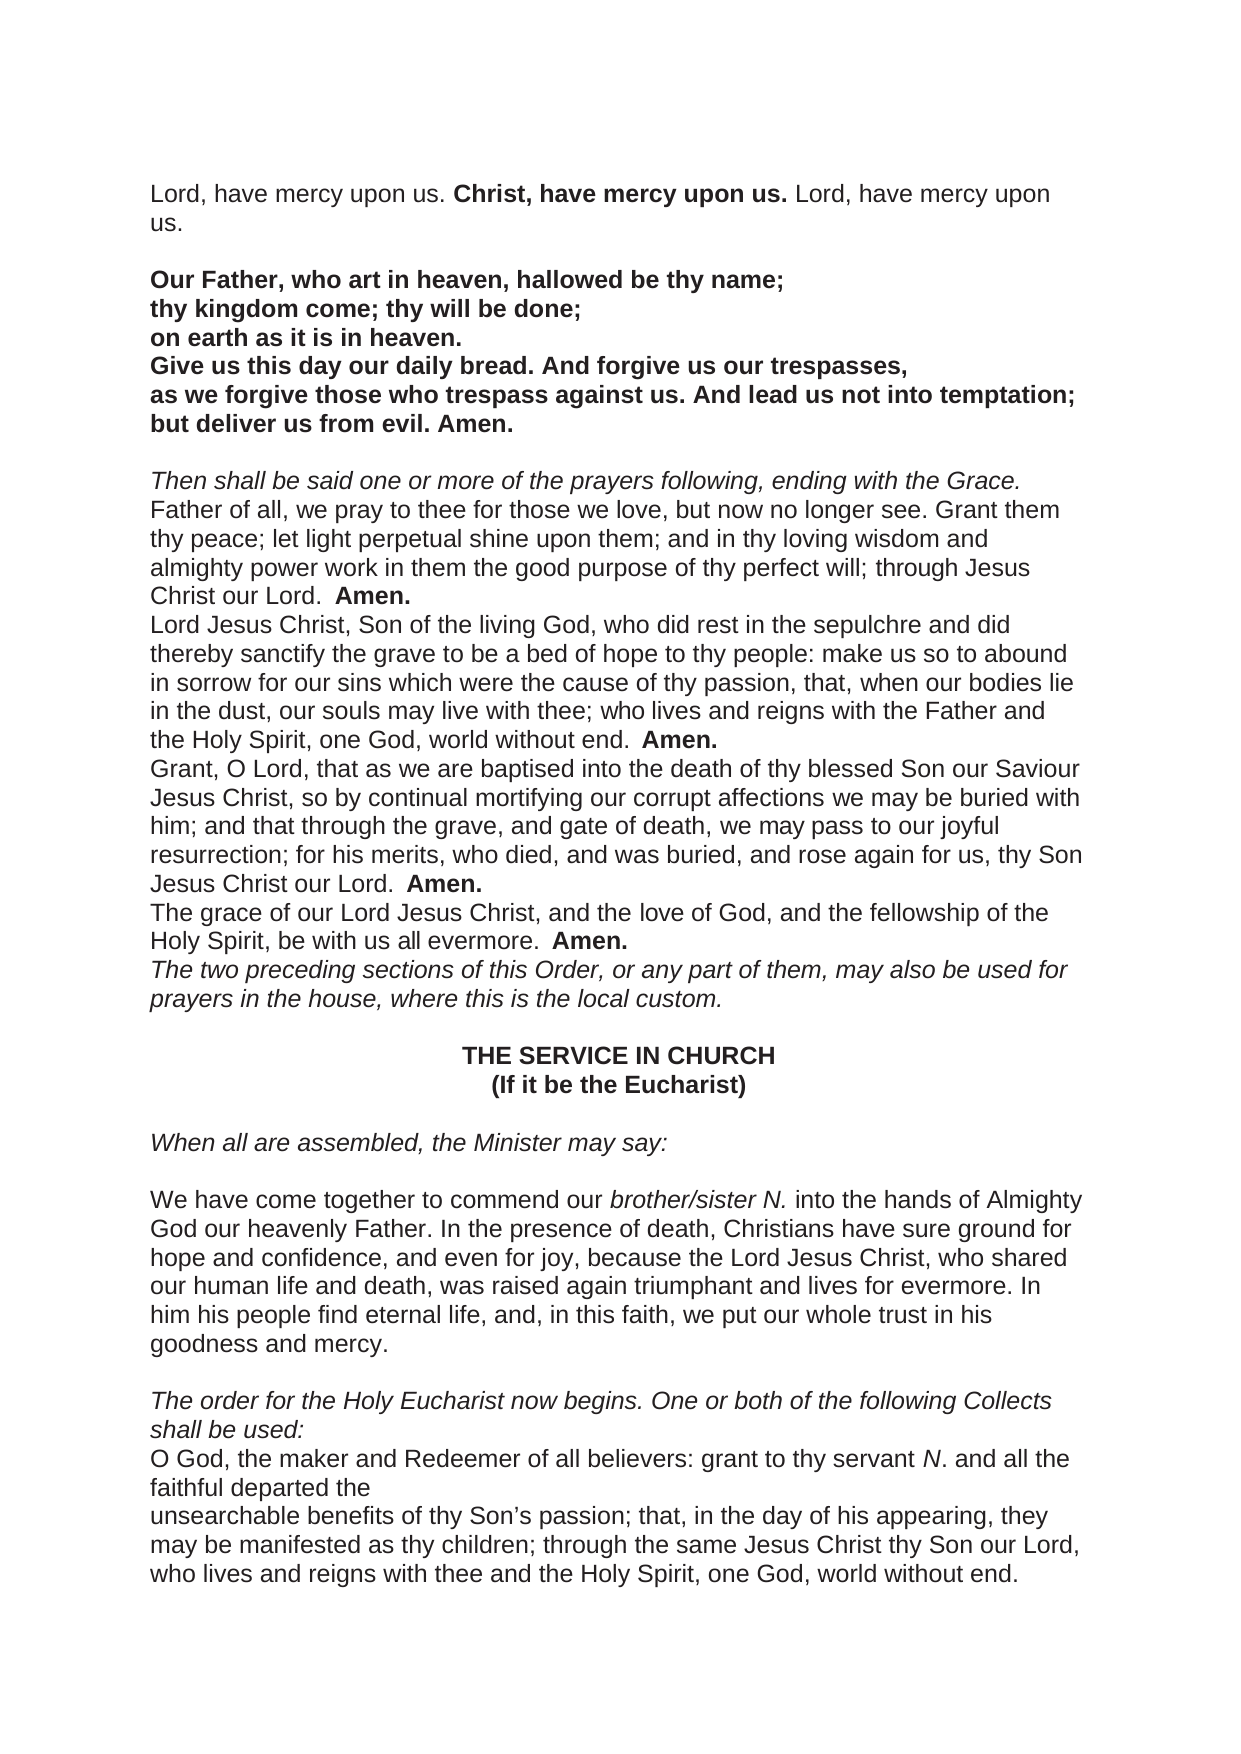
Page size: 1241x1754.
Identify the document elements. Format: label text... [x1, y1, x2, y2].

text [150, 1501, 1087, 1587]
text Then shall be said one or more of the prayers following, ending with the Grace. [150, 466, 1087, 495]
text The order for the Holy Eucharist now begins. One or both of the following Collects shall be used: [150, 1386, 1087, 1444]
text on earth as it is in heaven. [150, 322, 1087, 351]
text thy kingdom come; thy will be done; [150, 294, 1087, 322]
text When all are assembled, the Minister may say: [150, 1127, 1087, 1156]
text (If it be the Eucharist) [150, 1070, 1087, 1099]
text THE SERVICE IN CHURCH [150, 1041, 1087, 1070]
text O God, the maker and Redeemer of all believers: grant to thy servant N. and all the faithful departed the [150, 1444, 1087, 1501]
text The grace of our Lord Jesus Christ, and the love of God, and the fellowship of the Holy Spirit, be with us all evermore. Amen. [150, 897, 1087, 955]
text Our Father, who art in heaven, hallowed be thy name; [150, 265, 1087, 294]
text Father of all, we pray to thee for those we love, but now no longer see. Grant them thy peace; let light perpetual shine upon them; and in thy loving wisdom and almighty power work in them the good purpose of thy perfect will; through Jesus Christ our Lord. Amen. [150, 495, 1087, 610]
text but deliver us from evil. Amen. [150, 409, 1087, 437]
text We have come together to commend our brother/sister N. into the hands of Almighty God our heavenly Father. In the presence of death, Christians have sure ground for hope and confidence, and even for joy, because the Lord Jesus Christ, who shared our human life and death, was raised again triumphant and lives for evermore. In him his people find eternal life, and, in this faith, we put our whole trust in his goodness and mercy. [150, 1185, 1087, 1357]
text Lord, have mercy upon us. Christ, have mercy upon us. Lord, have mercy upon us. [150, 179, 1087, 236]
text The two preceding sections of this Order, or any part of them, may also be used for prayers in the house, where this is the local custom. [150, 955, 1087, 1012]
text as we forgive those who trespass against us. And lead us not into temptation; [150, 380, 1087, 409]
text Lord Jesus Christ, Son of the living God, who did rest in the sepulchre and did thereby sanctify the grave to be a bed of hope to thy people: make us so to abound in sorrow for our sins which were the cause of thy passion, that, when our bodies lie in the dust, our souls may live with thee; who lives and reigns with the Father and the Holy Spirit, one God, world without end. Amen. [150, 610, 1087, 754]
text Give us this day our daily bread. And forgive us our trespasses, [150, 351, 1087, 380]
text Grant, O Lord, that as we are baptised into the death of thy blessed Son our Saviour Jesus Christ, so by continual mortifying our corrupt affections we may be buried with him; and that through the grave, and gate of death, we may pass to our joyful resurrection; for his merits, who died, and was buried, and rose again for us, thy Son Jesus Christ our Lord. Amen. [150, 754, 1087, 897]
